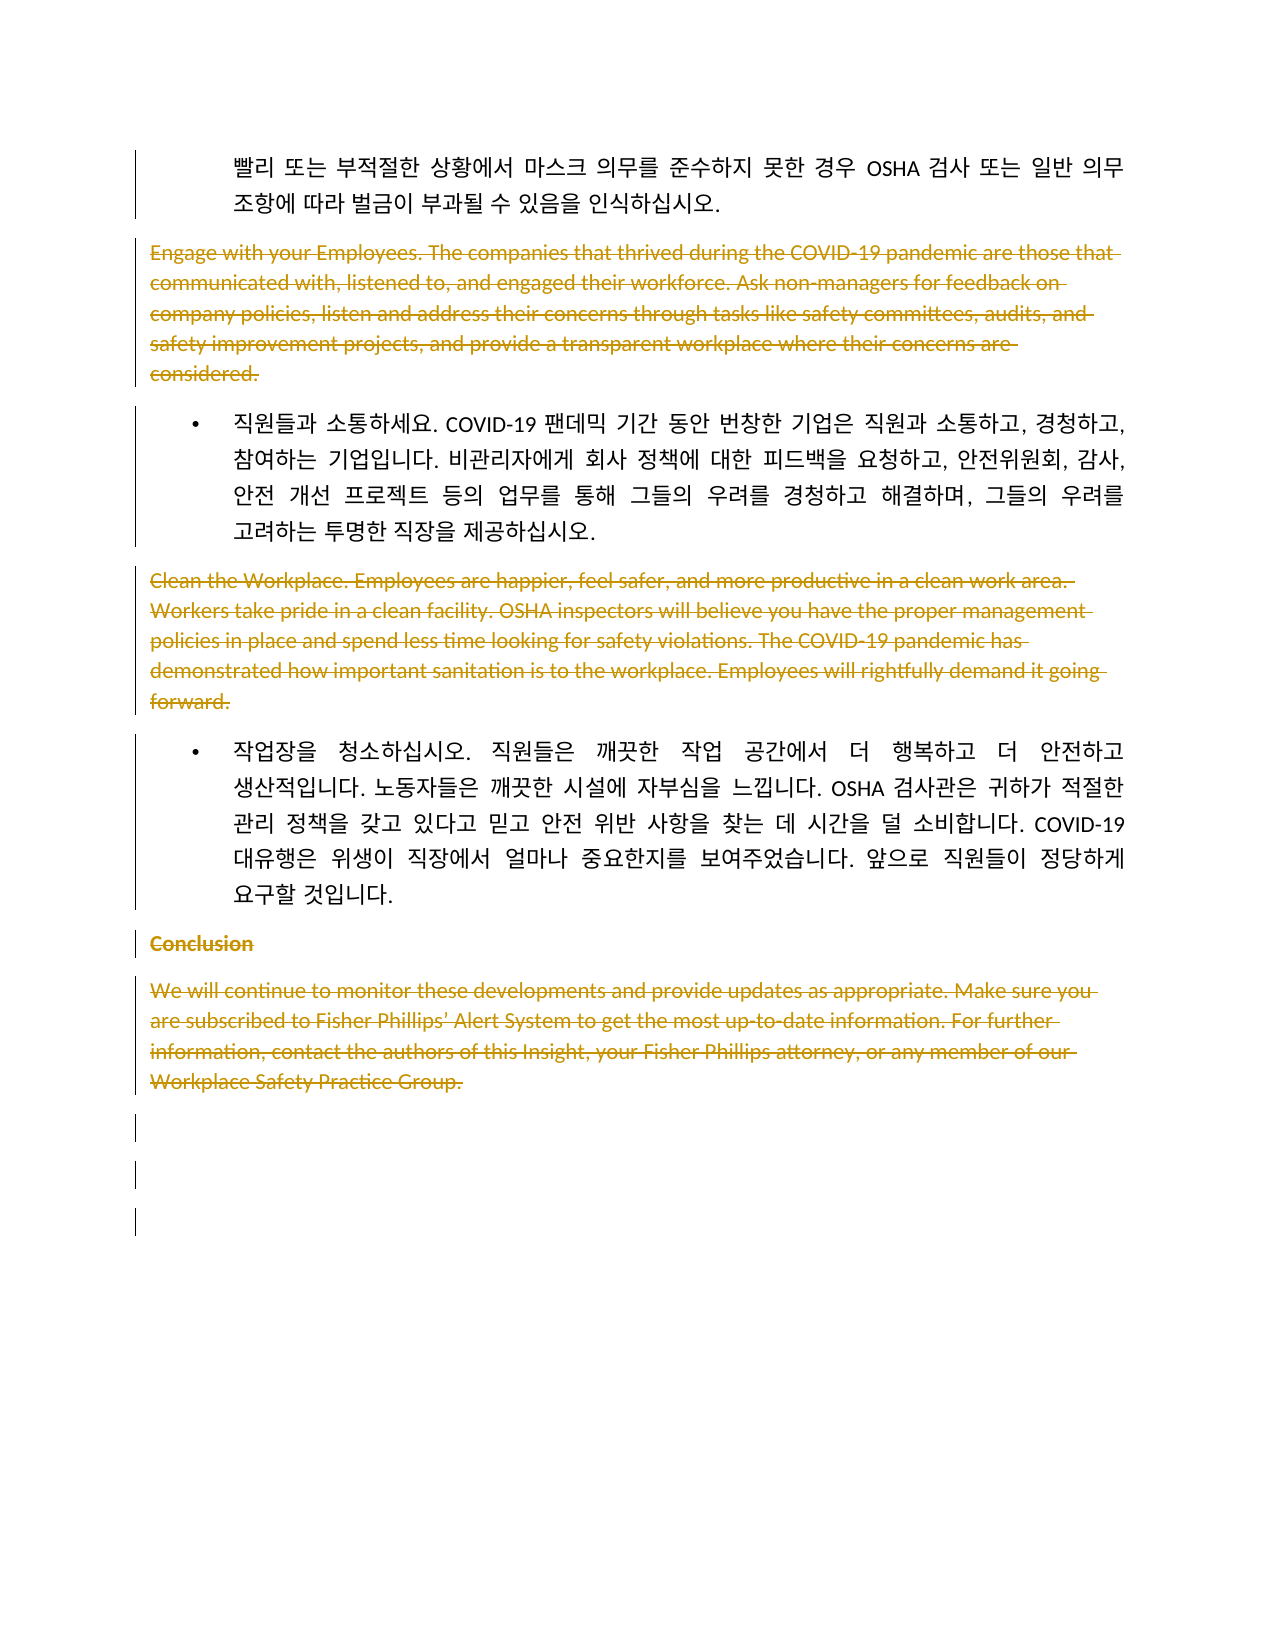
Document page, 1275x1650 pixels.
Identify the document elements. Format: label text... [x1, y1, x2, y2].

list 직원들과 소통하세요. COVID-19 팬데믹 기간 동안 번창한 기업은 직원과 소통하고, 경청하고, 참여하는 기업입니다. 비관리자에게 회사 정책에 대한 피드백을 요청하고, 안전위원회, 감사, 안전 개선 프로젝트 등의 업무를 통해 그들의 우려를 경청하고 해결하며, 그들의 우려를 고려하는 투명한 직장을 제공하십시오. [192, 406, 1125, 547]
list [192, 150, 1125, 219]
list 작업장을 청소하십시오. 직원들은 깨끗한 작업 공간에서 더 행복하고 더 안전하고 생산적입니다. 노동자들은 깨끗한 시설에 자부심을 느낍니다. OSHA 검사관은 귀하가 적절한 관리 정책을 갖고 있다고 믿고 안전 위반 사항을 찾는 데 시간을 덜 소비합니다. COVID-19 대유행은 위생이 직장에서 얼마나 중요한지를 보여주었습니다. 앞으로 직원들이 정당하게 요구할 것입니다. [192, 734, 1125, 910]
